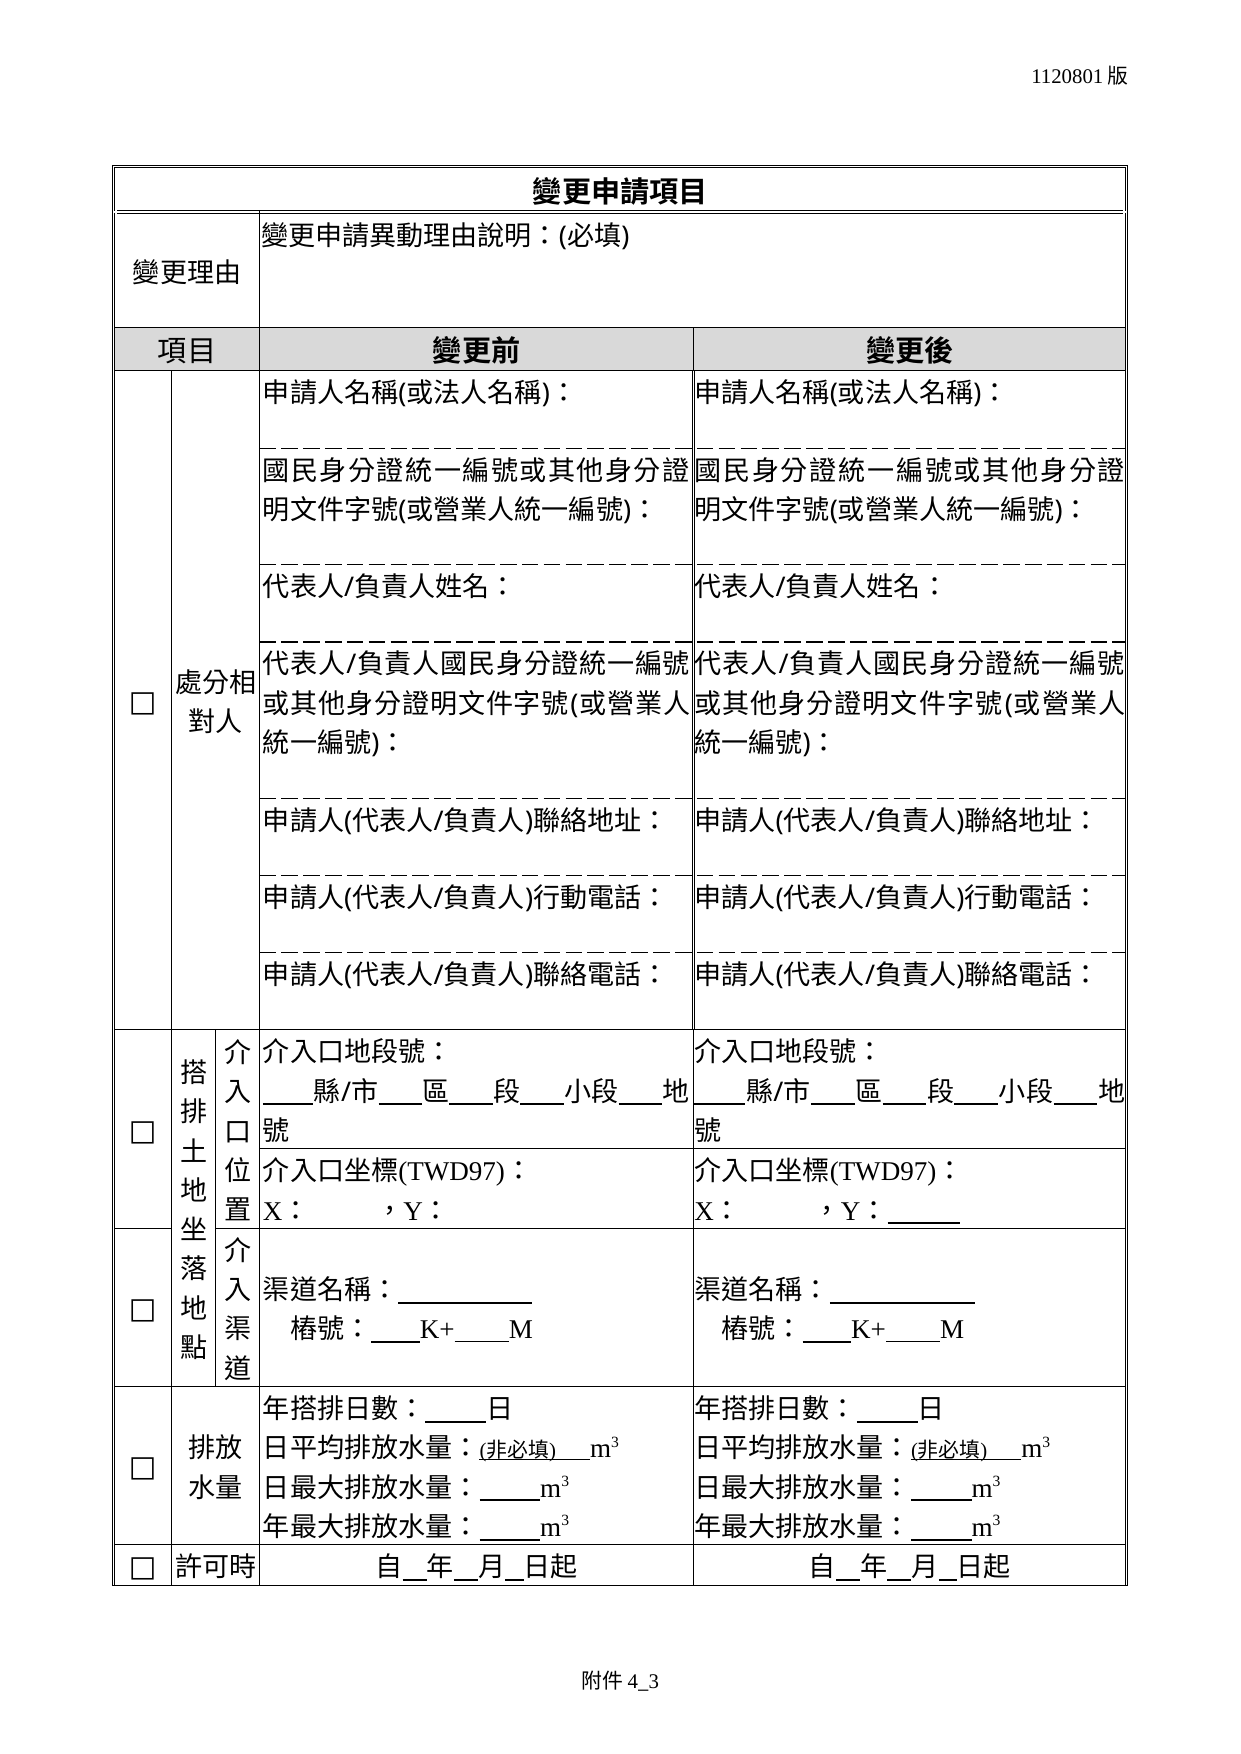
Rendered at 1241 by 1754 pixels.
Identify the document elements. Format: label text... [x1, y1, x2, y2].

table_cell 介入口位置 [216, 1030, 259, 1228]
table_cell 介入口坐標(TWD97)： X： ，Y： [260, 1149, 693, 1228]
table_cell 申請人(代表人/負責人)聯絡電話： [260, 952, 692, 1029]
table_cell □ [115, 1229, 171, 1386]
table_cell 處分相對人 [172, 371, 259, 1029]
table_cell 搭排土地坐落地點 [172, 1030, 215, 1386]
table_cell 介入口坐標(TWD97)： X： ，Y： [694, 1149, 1125, 1228]
table_cell 渠道名稱： 樁號： K+ M [694, 1229, 1125, 1386]
table_cell 申請人(代表人/負責人)聯絡電話： [695, 952, 1125, 1029]
table_cell 變更申請異動理由說明：(必填) [260, 210, 1126, 327]
table_cell 代表人/負責人國民身分證統一編號或其他身分證明文件字號(或營業人統一編號)： [260, 641, 692, 797]
table_cell 申請人(代表人/負責人)聯絡地址： [695, 798, 1125, 875]
table_cell 自 年 月 日起 至 年 月 日止 [694, 1545, 1125, 1585]
table_cell □ [115, 1545, 171, 1585]
table_cell 申請人(代表人/負責人)聯絡地址： [260, 798, 692, 875]
table_cell 自 年 月 日起 至 年 月 日止 [260, 1545, 693, 1585]
table_cell 申請人(代表人/負責人)行動電話： [695, 875, 1125, 952]
table_cell 年搭排日數： 日 日平均排放水量：(非必填) m3 日最大排放水量： m3 年最大排放水量： m3 [694, 1387, 1125, 1544]
table_cell 代表人/負責人姓名： [695, 564, 1125, 641]
table_cell □ [115, 371, 171, 1029]
table_cell 變更理由 [114, 210, 259, 327]
table_cell 許可時間 [172, 1545, 259, 1585]
table_cell 介入口地段號： 縣/市 區 段 小段 地號 [260, 1030, 693, 1148]
table_cell 排放 水量 [172, 1387, 259, 1544]
table_cell 申請人名稱(或法人名稱)： [695, 371, 1125, 448]
table_cell 年搭排日數： 日 日平均排放水量：(非必填) m3 日最大排放水量： m3 年最大排放水量： m3 [260, 1387, 693, 1544]
table_cell □ [115, 1387, 171, 1544]
table_cell 項目 [115, 328, 259, 370]
table_cell 渠道名稱： 樁號： K+ M [260, 1229, 693, 1386]
table_cell □ [115, 1030, 171, 1228]
table_cell 申請人名稱(或法人名稱)： [260, 371, 692, 448]
table_cell 變更後 [694, 328, 1125, 370]
table_cell 申請人(代表人/負責人)行動電話： [260, 875, 692, 952]
table_cell 代表人/負責人國民身分證統一編號或其他身分證明文件字號(或營業人統一編號)： [695, 641, 1125, 797]
table_cell 代表人/負責人姓名： [260, 564, 692, 641]
table_cell 國民身分證統一編號或其他身分證明文件字號(或營業人統一編號)： [695, 448, 1125, 564]
table_cell 介入渠道 [216, 1229, 259, 1386]
table_cell 介入口地段號： 縣/市 區 段 小段 地號 [694, 1030, 1125, 1148]
table_cell 國民身分證統一編號或其他身分證明文件字號(或營業人統一編號)： [260, 448, 692, 564]
table_header 變更申請項目 [115, 168, 1125, 210]
table_cell 變更前 [260, 328, 693, 370]
